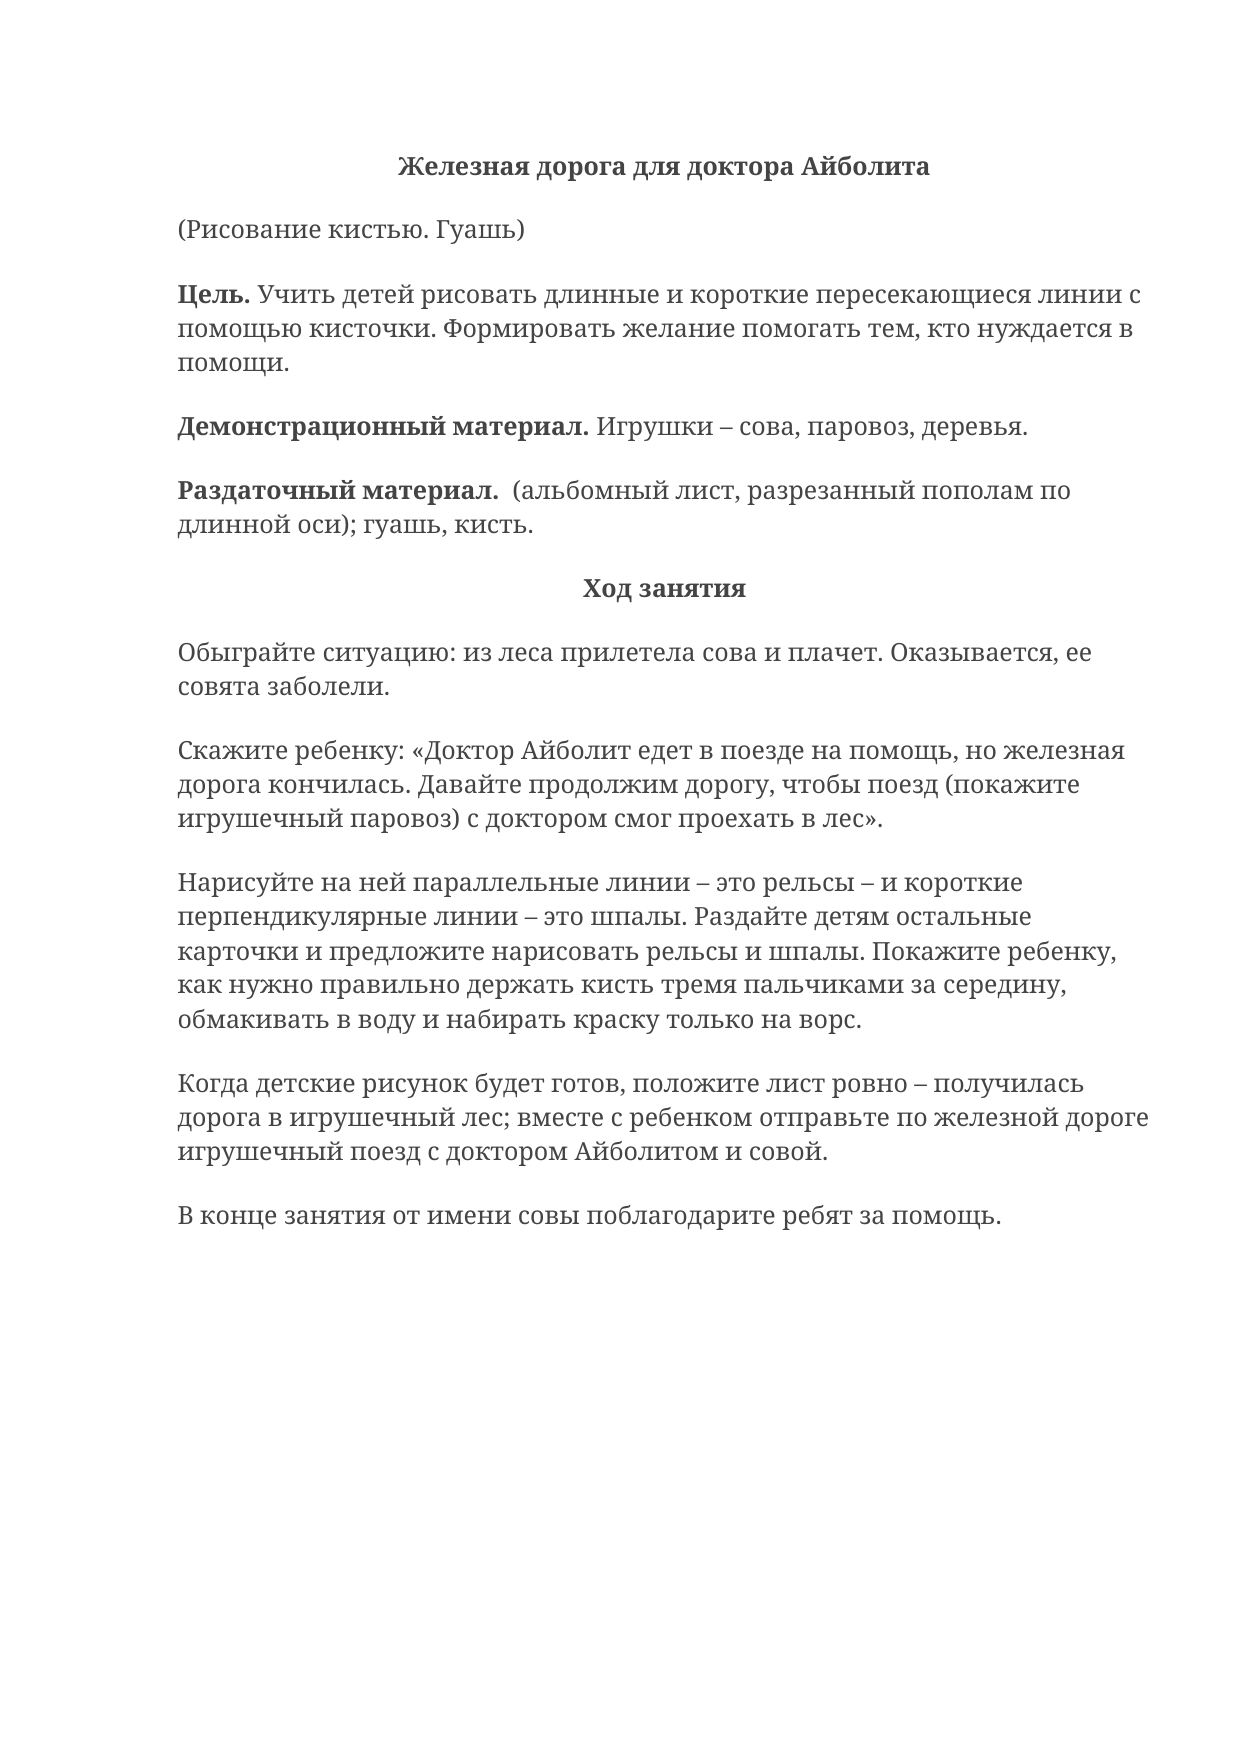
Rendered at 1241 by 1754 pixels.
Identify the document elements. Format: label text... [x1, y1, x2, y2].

text Обыграйте ситуацию: из леса прилетела сова и плачет. Оказывается, ее совята заболели. [177, 635, 1152, 703]
text Железная дорога для доктора Айболита [177, 148, 1152, 182]
text Когда детские рисунок будет готов, положите лист ровно – получилась дорога в игрушечный лес; вместе с ребенком отправьте по железной дороге игрушечный поезд с доктором Айболитом и совой. [177, 1065, 1152, 1167]
text В конце занятия от имени совы поблагодарите ребят за помощь. [177, 1197, 1152, 1232]
text Цель. Учить детей рисовать длинные и короткие пересекающиеся линии с помощью кисточки. Формировать желание помогать тем, кто нуждается в помощи. [177, 276, 1152, 378]
text Скажите ребенку: «Доктор Айболит едет в поезде на помощь, но железная дорога кончилась. Давайте продолжим дорогу, чтобы поезд (покажите игрушечный паровоз) с доктором смог проехать в лес». [177, 733, 1152, 835]
text Раздаточный материал. (альбомный лист, разрезанный пополам по длинной оси); гуашь, кисть. [177, 472, 1152, 541]
text (Рисование кистью. Гуашь) [177, 212, 1152, 246]
text Демонстрационный материал. Игрушки – сова, паровоз, деревья. [177, 408, 1152, 442]
text Ход занятия [177, 571, 1152, 605]
text Нарисуйте на ней параллельные линии – это рельсы – и короткие перпендикулярные линии – это шпалы. Раздайте детям остальные карточки и предложите нарисовать рельсы и шпалы. Покажите ребенку, как нужно правильно держать кисть тремя пальчиками за середину, обмакивать в воду и набирать краску только на ворс. [177, 865, 1152, 1035]
